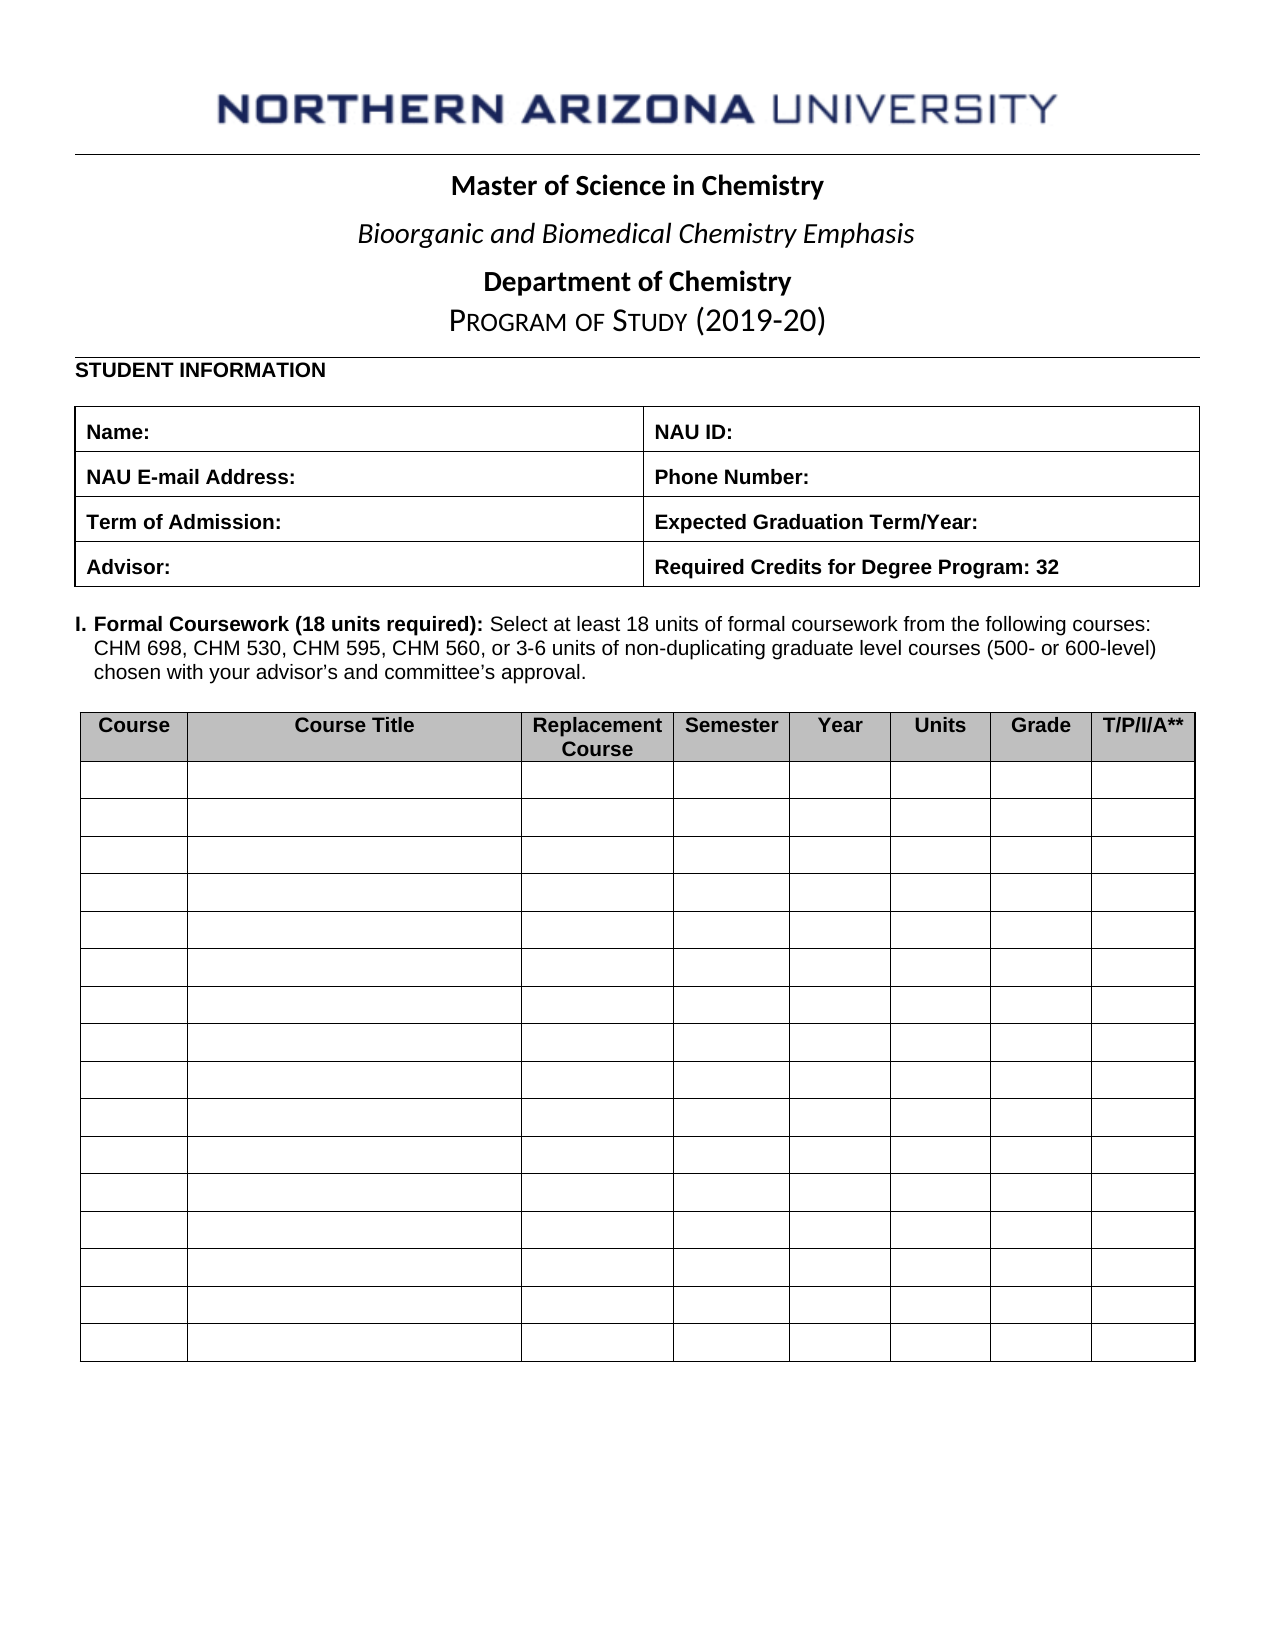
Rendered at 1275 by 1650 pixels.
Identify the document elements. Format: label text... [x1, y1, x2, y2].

table_cell [188, 1212, 521, 1248]
table_cell [1092, 762, 1194, 798]
table_cell [1092, 874, 1194, 911]
table_cell [81, 987, 187, 1023]
table_cell [522, 1137, 673, 1173]
table_cell [81, 1287, 187, 1323]
table_cell [674, 1324, 789, 1361]
table_cell [674, 1212, 789, 1248]
table_cell [188, 1137, 521, 1173]
table_header NAU ID: [644, 407, 1199, 451]
table_cell [1092, 1174, 1194, 1211]
table_cell [1092, 987, 1194, 1023]
table_header Year [790, 713, 890, 761]
table_cell Phone Number: [644, 452, 1199, 496]
table_cell [188, 762, 521, 798]
table_cell [790, 1287, 890, 1323]
table_cell [991, 949, 1091, 986]
table_cell [991, 1174, 1091, 1211]
table_cell [522, 1099, 673, 1136]
table_cell [790, 1024, 890, 1061]
table_cell [81, 1212, 187, 1248]
table_cell [674, 1099, 789, 1136]
table_cell [991, 799, 1091, 836]
table_cell [522, 799, 673, 836]
table_cell [1092, 1249, 1194, 1286]
table_cell [674, 1287, 789, 1323]
table_cell [81, 799, 187, 836]
table_cell [991, 912, 1091, 948]
table_header Name: [76, 407, 643, 451]
table_cell [891, 1174, 990, 1211]
table_cell [891, 1287, 990, 1323]
table_cell [891, 1062, 990, 1098]
table_cell [891, 799, 990, 836]
table_cell [991, 1249, 1091, 1286]
table_cell [891, 949, 990, 986]
table_cell [790, 1174, 890, 1211]
table_cell [188, 874, 521, 911]
table_header Grade [991, 713, 1091, 761]
table_cell [81, 1137, 187, 1173]
table_cell [790, 1212, 890, 1248]
table_cell [522, 1062, 673, 1098]
table_cell [1092, 1137, 1194, 1173]
table_cell [522, 1249, 673, 1286]
table_cell [188, 1249, 521, 1286]
table_cell [522, 837, 673, 873]
table_header T/P/I/A** [1092, 713, 1194, 761]
table_cell [991, 874, 1091, 911]
table_cell [522, 1324, 673, 1361]
table_cell [522, 1024, 673, 1061]
table_cell [522, 912, 673, 948]
table_cell [1092, 1212, 1194, 1248]
table_cell [1092, 799, 1194, 836]
table_cell [81, 1249, 187, 1286]
table_cell [674, 762, 789, 798]
text STUDENT INFORMATION [75, 358, 1200, 382]
table_cell Advisor: [76, 542, 643, 586]
table_cell [522, 949, 673, 986]
table_cell [522, 987, 673, 1023]
table_cell [991, 1287, 1091, 1323]
table_header Course [81, 713, 187, 761]
table_cell [790, 1062, 890, 1098]
table_cell [188, 1099, 521, 1136]
table_cell [1092, 949, 1194, 986]
table_cell [188, 799, 521, 836]
table_cell [1092, 912, 1194, 948]
table_header Semester [674, 713, 789, 761]
table_cell [522, 762, 673, 798]
table_cell [81, 762, 187, 798]
table_cell [188, 1062, 521, 1098]
picture [207, 75, 1068, 139]
table_cell [790, 837, 890, 873]
table_cell [188, 1287, 521, 1323]
table_cell Expected Graduation Term/Year: [644, 497, 1199, 541]
table_cell [790, 912, 890, 948]
table_cell [522, 1212, 673, 1248]
subtitle Formal Coursework (18 units required): Select at least 18 units of formal coursework from the following courses: CHM 698, CHM 530, CHM 595, CHM 560, or 3-6 units of non-duplicating graduate level courses (500- or 600-level) chosen with your advisor’s and committee’s approval. [75, 612, 1200, 684]
table_cell [81, 1024, 187, 1061]
table_cell [674, 1024, 789, 1061]
table_cell [188, 949, 521, 986]
table_cell [790, 1249, 890, 1286]
table_cell [81, 949, 187, 986]
table_cell [522, 1287, 673, 1323]
table_cell [81, 874, 187, 911]
table_cell [891, 1099, 990, 1136]
table_cell [891, 1024, 990, 1061]
table_cell [991, 1324, 1091, 1361]
table_cell NAU E-mail Address: [76, 452, 643, 496]
table_header Course Title [188, 713, 521, 761]
table_cell [991, 762, 1091, 798]
table_cell [674, 912, 789, 948]
table_header Units [891, 713, 990, 761]
table_cell [674, 874, 789, 911]
table_cell [790, 1324, 890, 1361]
table_cell [674, 949, 789, 986]
table_cell [1092, 837, 1194, 873]
table_cell [522, 874, 673, 911]
table_cell [1092, 1324, 1194, 1361]
table_cell [891, 1137, 990, 1173]
table_cell [790, 874, 890, 911]
table_cell [891, 1324, 990, 1361]
table_cell [674, 1062, 789, 1098]
table_cell Required Credits for Degree Program: 32 [644, 542, 1199, 586]
table_cell [891, 1249, 990, 1286]
table_cell [891, 912, 990, 948]
table_cell [790, 987, 890, 1023]
table_cell [991, 1062, 1091, 1098]
table_cell [674, 837, 789, 873]
table_cell [81, 1099, 187, 1136]
table_cell [790, 762, 890, 798]
table_cell [790, 799, 890, 836]
table_cell [891, 1212, 990, 1248]
table_cell [1092, 1024, 1194, 1061]
table_cell Term of Admission: [76, 497, 643, 541]
table_cell [991, 1212, 1091, 1248]
table_cell [674, 1174, 789, 1211]
table_cell [188, 837, 521, 873]
table_cell [891, 762, 990, 798]
table_cell [991, 837, 1091, 873]
table_cell [188, 1024, 521, 1061]
table_cell [891, 987, 990, 1023]
table_cell [790, 949, 890, 986]
table_cell [891, 837, 990, 873]
table_cell [81, 837, 187, 873]
table_cell [991, 987, 1091, 1023]
table_cell [790, 1099, 890, 1136]
table_cell [188, 987, 521, 1023]
table_cell [674, 1137, 789, 1173]
table_cell [188, 1324, 521, 1361]
table_cell [991, 1137, 1091, 1173]
table_cell [674, 799, 789, 836]
table_cell [790, 1137, 890, 1173]
table_cell [991, 1099, 1091, 1136]
table_cell [81, 1324, 187, 1361]
table_cell [1092, 1287, 1194, 1323]
table_header Replacement Course [522, 713, 673, 761]
table_cell [188, 912, 521, 948]
table_cell [522, 1174, 673, 1211]
table_cell [674, 987, 789, 1023]
table_cell [188, 1174, 521, 1211]
table_cell [81, 1062, 187, 1098]
table_cell [81, 1174, 187, 1211]
table_cell [891, 874, 990, 911]
table_cell [1092, 1099, 1194, 1136]
table_cell [1092, 1062, 1194, 1098]
table_cell [674, 1249, 789, 1286]
table_cell [991, 1024, 1091, 1061]
table_cell [81, 912, 187, 948]
